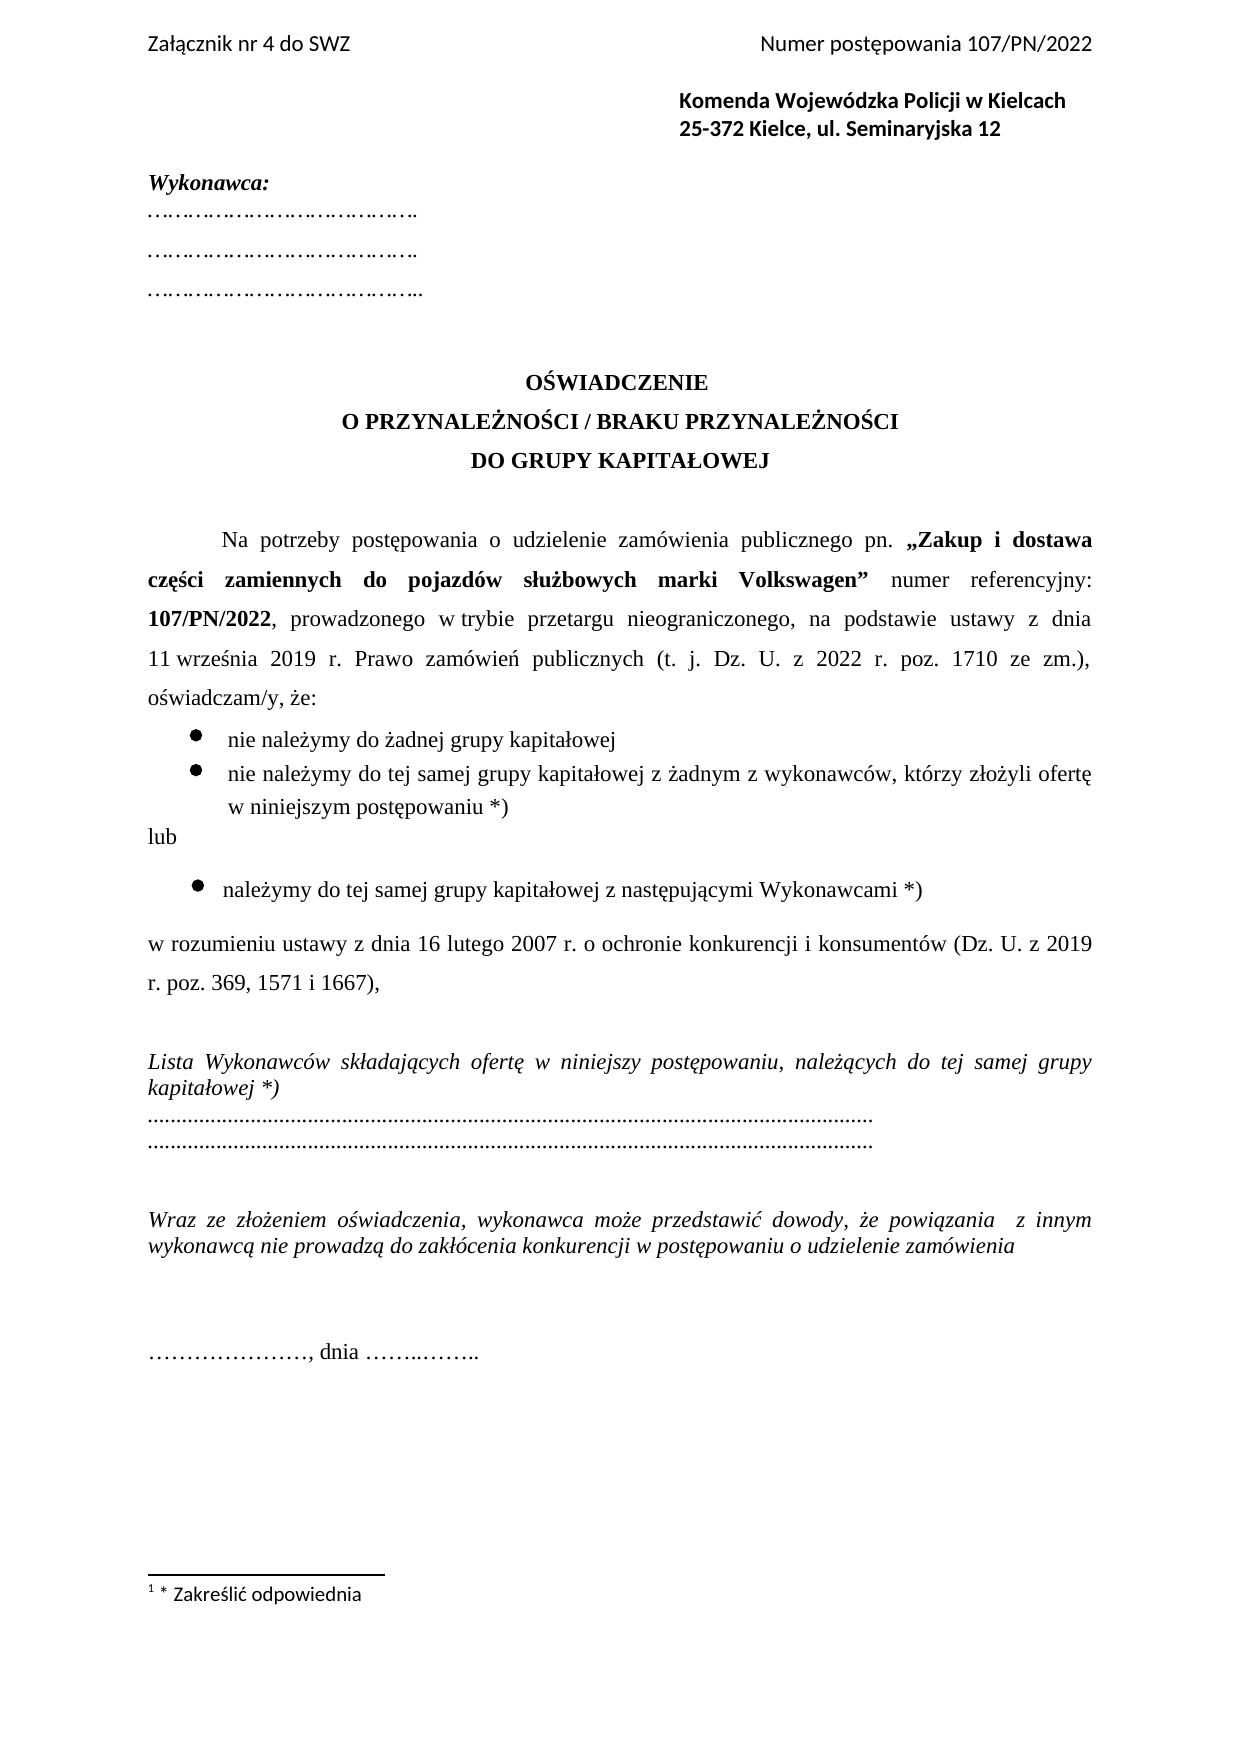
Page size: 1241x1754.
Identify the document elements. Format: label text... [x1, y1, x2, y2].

text Wykonawca: [148, 168, 1093, 196]
text O PRZYNALEŻNOŚCI / BRAKU PRZYNALEŻNOŚCI [148, 408, 1093, 434]
text Wraz ze złożeniem oświadczenia, wykonawca może przedstawić dowody, że powiązania z innym wykonawcą nie prowadzą do zakłócenia konkurencji w postępowaniu o udzielenie zamówienia [148, 1206, 1093, 1259]
text w rozumieniu ustawy z dnia 16 lutego 2007 r. o ochronie konkurencji i konsumentów (Dz. U. z 2019 r. poz. 369, 1571 i 1667), [148, 930, 1093, 996]
text DO GRUPY KAPITAŁOWEJ [148, 447, 1093, 474]
text ............................................................................................................................... [148, 1127, 1093, 1153]
list nie należymy do tej samej grupy kapitałowej z żadnym z wykonawców, którzy złożyli ofertę w niniejszym postępowaniu *) [190, 759, 1093, 819]
text Na potrzeby postępowania o udzielenie zamówienia publicznego pn. „Zakup i dostawa części zamiennych do pojazdów służbowych marki Volkswagen” numer referencyjny: 107/PN/2022, prowadzonego w trybie przetargu nieograniczonego, na podstawie ustawy z dnia 11 września 2019 r. Prawo zamówień publicznych (t. j. Dz. U. z 2022 r. poz. 1710 ze zm.), oświadczam/y, że: [148, 526, 1093, 711]
text OŚWIADCZENIE [148, 368, 1093, 395]
text …………………………………. [148, 196, 1093, 223]
list należymy do tej samej grupy kapitałowej z następującymi Wykonawcami *) [192, 874, 1093, 904]
list nie należymy do żadnej grupy kapitałowej [190, 724, 1093, 754]
text Komenda Wojewódzka Policji w Kielcach 25-372 Kielce, ul. Seminaryjska 12 [679, 86, 1093, 142]
text ............................................................................................................................... [148, 1101, 1093, 1127]
text lub [148, 823, 1093, 849]
text Lista Wykonawców składających ofertę w niniejszy postępowaniu, należących do tej samej grupy kapitałowej *) [148, 1048, 1093, 1101]
text …………………………………. [148, 235, 1093, 262]
text ………………………………….. [148, 275, 1093, 302]
text …………………, dnia ……..…….. [148, 1338, 1093, 1364]
